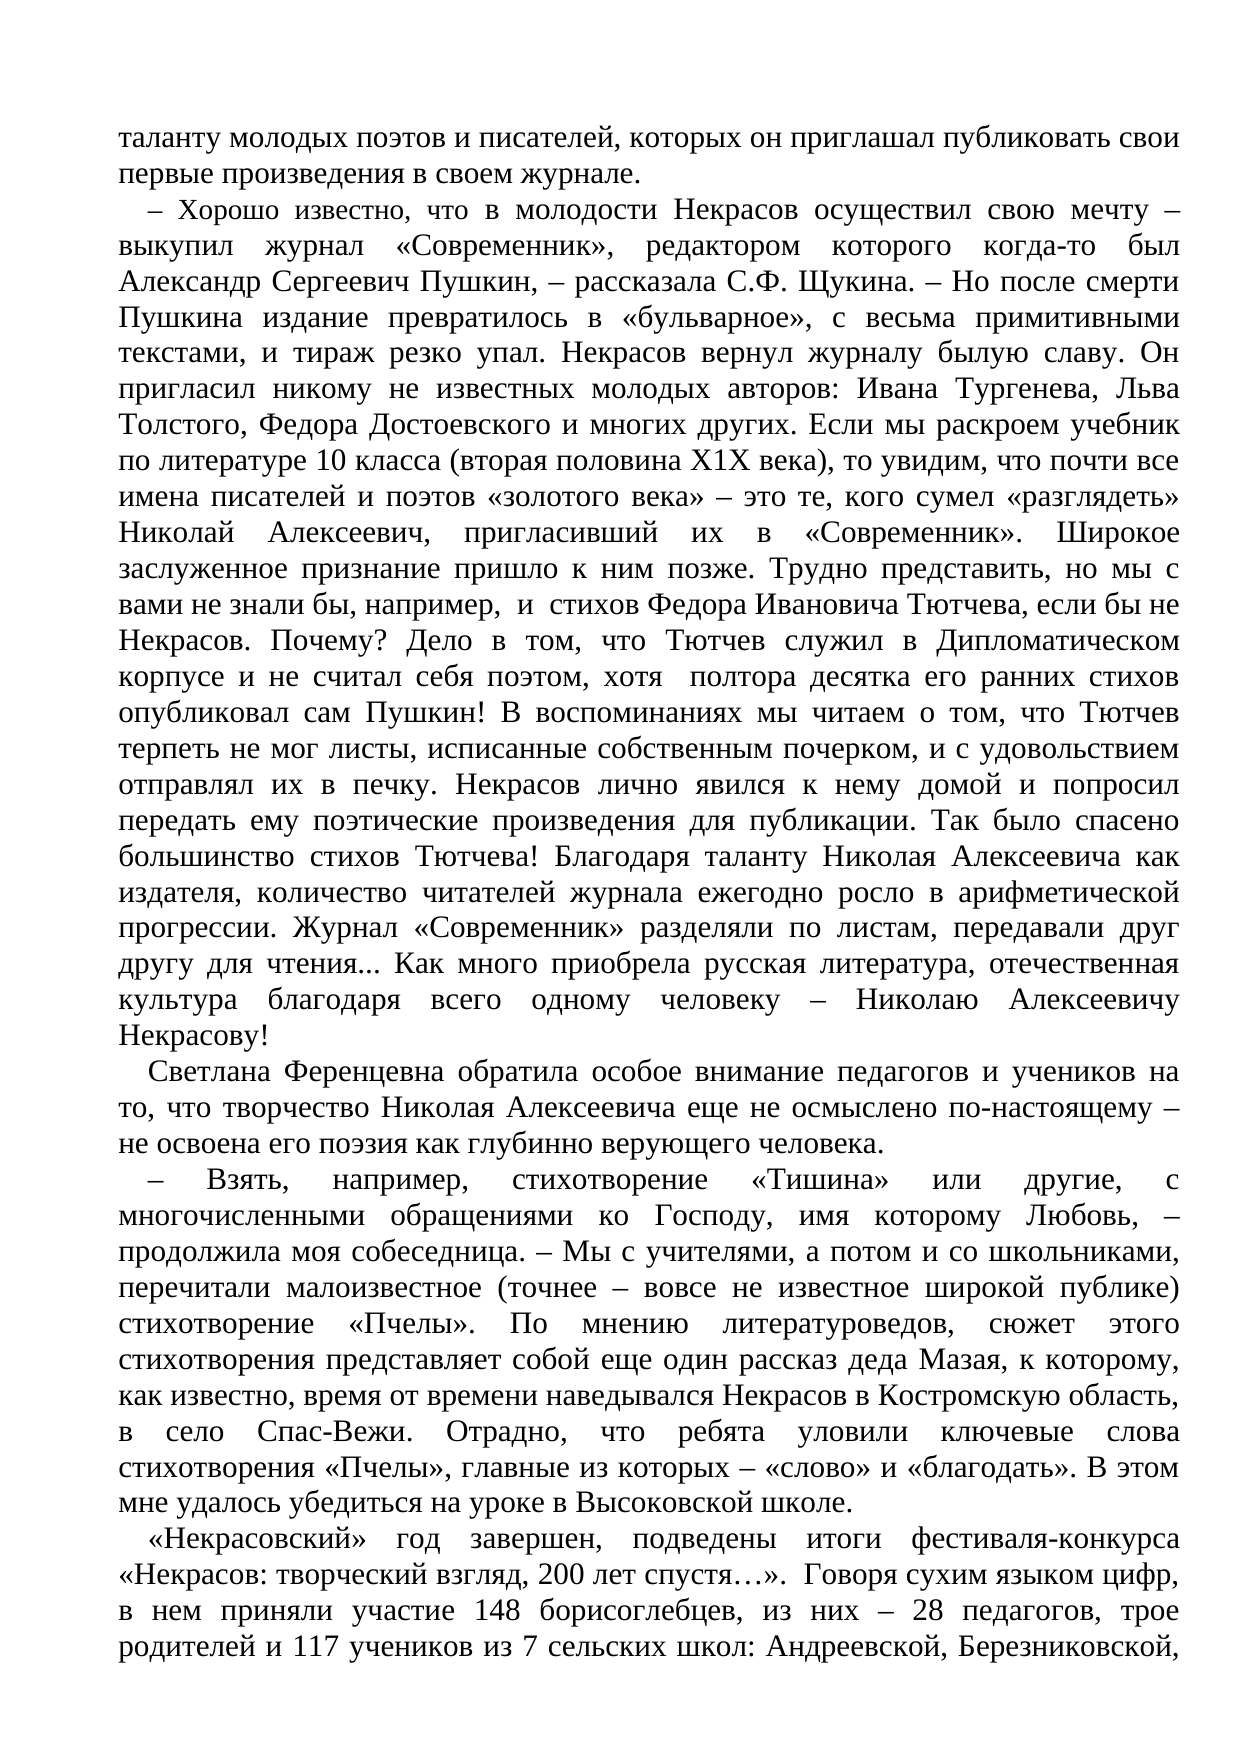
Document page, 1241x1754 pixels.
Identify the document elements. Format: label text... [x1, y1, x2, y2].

text – Взять, например, стихотворение «Тишина» или другие, с многочисленными обращениями ко Господу, имя которому Любовь, – продолжила моя собеседница. – Мы с учителями, а потом и со школьниками, перечитали малоизвестное (точнее – вовсе не известное широкой публике) стихотворение «Пчелы». По мнению литературоведов, сюжет этого стихотворения представляет собой еще один рассказ деда Мазая, к которому, как известно, время от времени наведывался Некрасов в Костромскую область, в село Спас-Вежи. Отрадно, что ребята уловили ключевые слова стихотворения «Пчелы», главные из которых – «слово» и «благодать». В этом мне удалось убедиться на уроке в Высоковской школе. [118, 1160, 1181, 1520]
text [118, 118, 1181, 190]
text Светлана Ференцевна обратила особое внимание педагогов и учеников на то, что творчество Николая Алексеевича еще не осмыслено по-настоящему – не освоена его поэзия как глубинно верующего человека. [118, 1052, 1181, 1160]
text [118, 1520, 1181, 1663]
text – Хорошо известно, что в молодости Некрасов осуществил свою мечту – выкупил журнал «Современник», редактором которого когда-то был Александр Сергеевич Пушкин, – рассказала С.Ф. Щукина. – Но после смерти Пушкина издание превратилось в «бульварное», с весьма примитивными текстами, и тираж резко упал. Некрасов вернул журналу былую славу. Он пригласил никому не известных молодых авторов: Ивана Тургенева, Льва Толстого, Федора Достоевского и многих других. Если мы раскроем учебник по литературе 10 класса (вторая половина Х1Х века), то увидим, что почти все имена писателей и поэтов «золотого века» – это те, кого сумел «разглядеть» Николай Алексеевич, пригласивший их в «Современник». Широкое заслуженное признание пришло к ним позже. Трудно представить, но мы с вами не знали бы, например, и стихов Федора Ивановича Тютчева, если бы не Некрасов. Почему? Дело в том, что Тютчев служил в Дипломатическом корпусе и не считал себя поэтом, хотя полтора десятка его ранних стихов опубликовал сам Пушкин! В воспоминаниях мы читаем о том, что Тютчев терпеть не мог листы, исписанные собственным почерком, и с удовольствием отправлял их в печку. Некрасов лично явился к нему домой и попросил передать ему поэтические произведения для публикации. Так было спасено большинство стихов Тютчева! Благодаря таланту Николая Алексеевича как издателя, количество читателей журнала ежегодно росло в арифметической прогрессии. Журнал «Современник» разделяли по листам, передавали друг другу для чтения... Как много приобрела русская литература, отечественная культура благодаря всего одному человеку – Николаю Алексеевичу Некрасову! [118, 190, 1181, 1052]
